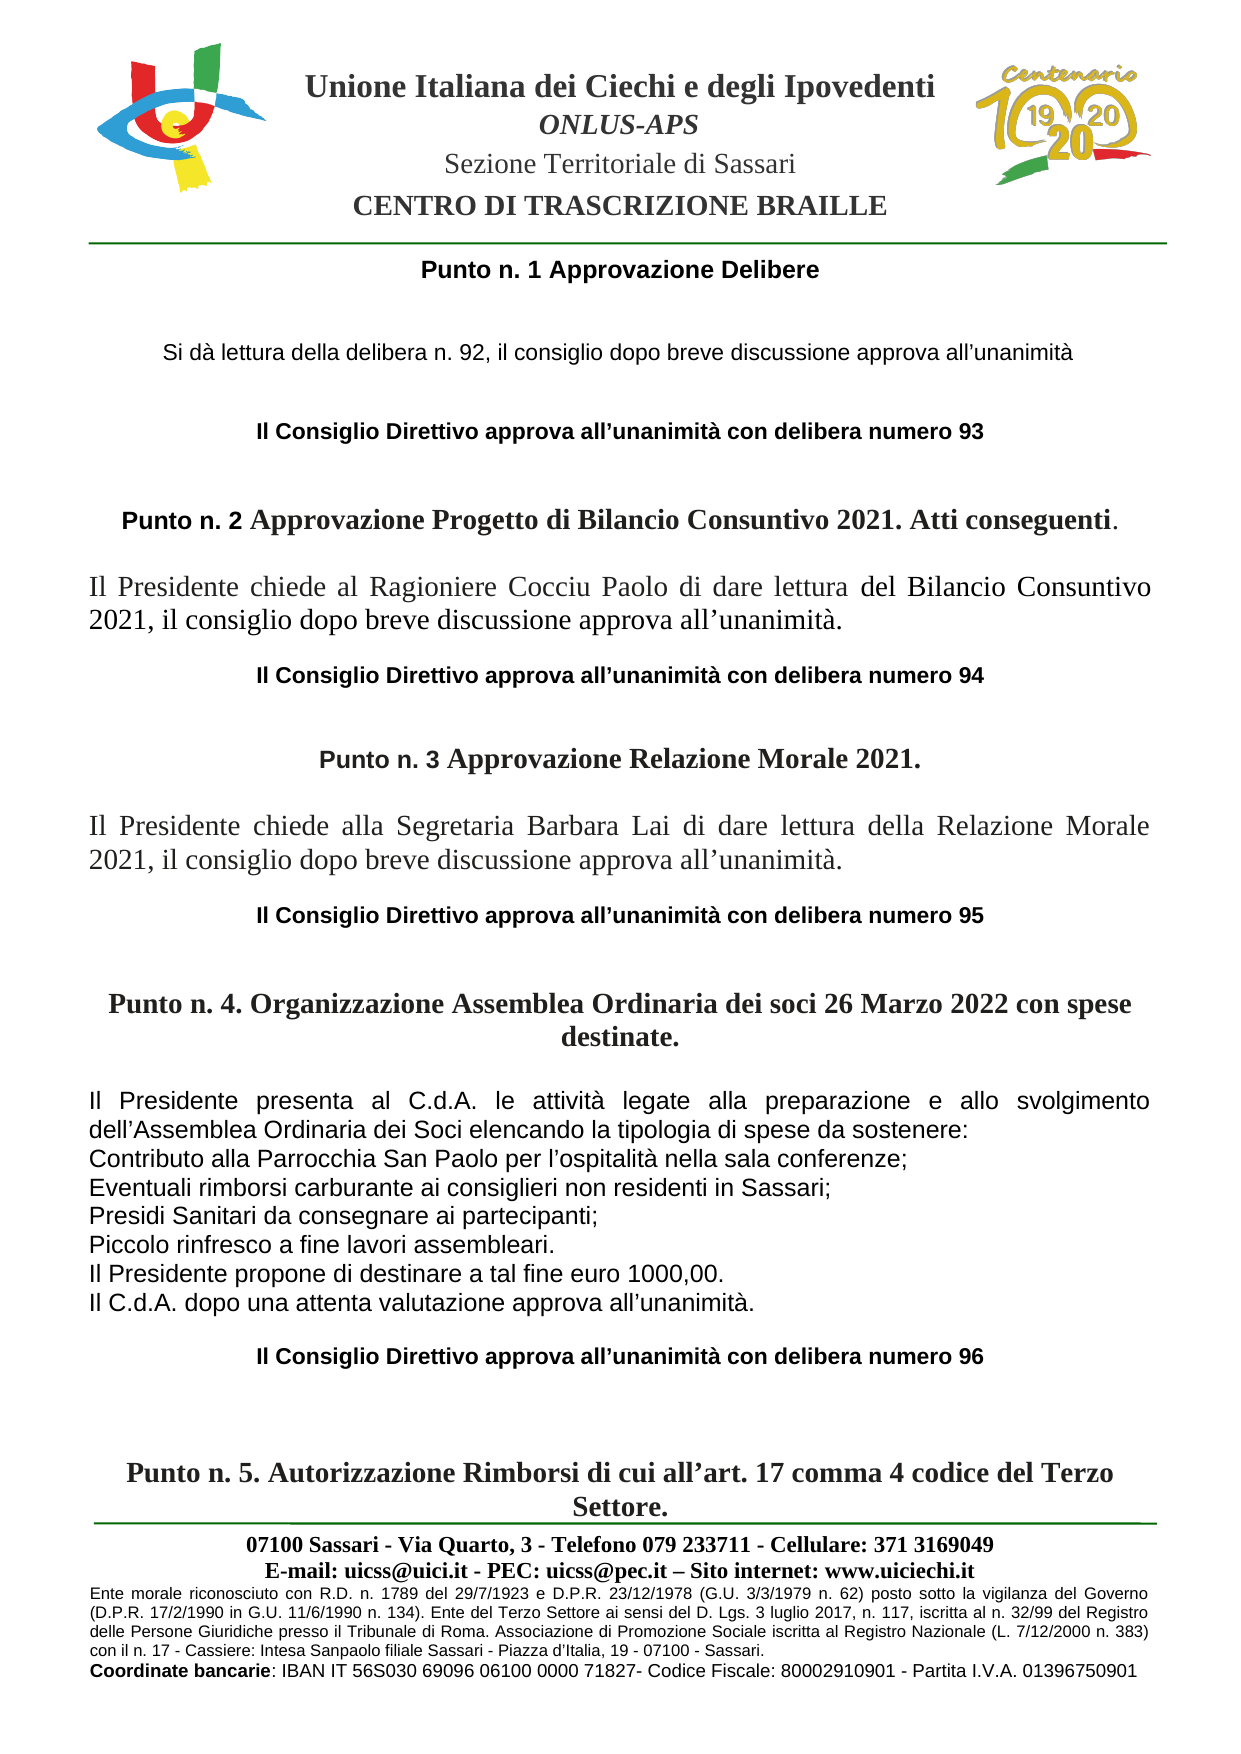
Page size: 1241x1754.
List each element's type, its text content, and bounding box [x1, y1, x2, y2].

text Il Consiglio Direttivo approva all’unanimità con delibera numero 94 [89, 662, 1152, 689]
text Il Consiglio Direttivo approva all’unanimità con delibera numero 96 [89, 1343, 1152, 1369]
text Contributo alla Parrocchia San Paolo per l’ospitalità nella sala conferenze; [89, 1144, 1152, 1173]
text Punto n. 3 Approvazione Relazione Morale 2021. [89, 741, 1152, 775]
text Punto n. 1 Approvazione Delibere [89, 255, 1152, 284]
text Il Presidente chiede alla Segretaria Barbara Lai di dare lettura della Relazione Morale 2021, il consiglio dopo breve discussione approva all’unanimità. [89, 808, 1152, 876]
text Punto n. 2 Approvazione Progetto di Bilancio Consuntivo 2021. Atti conseguenti. [89, 502, 1152, 535]
text Si dà lettura della delibera n. 92, il consiglio dopo breve discussione approva all’unanimità [89, 339, 1152, 365]
text Presidi Sanitari da consegnare ai partecipanti; [89, 1201, 1152, 1230]
text Punto n. 5. Autorizzazione Rimborsi di cui all’art. 17 comma 4 codice del Terzo Settore. [89, 1455, 1152, 1522]
text Il Presidente chiede al Ragioniere Cocciu Paolo di dare lettura del Bilancio Consuntivo 2021, il consiglio dopo breve discussione approva all’unanimità. [89, 569, 1152, 636]
text Il Presidente presenta al C.d.A. le attività legate alla preparazione e allo svolgimento dell’Assemblea Ordinaria dei Soci elencando la tipologia di spese da sostenere: [89, 1086, 1152, 1144]
text Il C.d.A. dopo una attenta valutazione approva all’unanimità. [89, 1288, 1152, 1316]
text Eventuali rimborsi carburante ai consiglieri non residenti in Sassari; [89, 1173, 1152, 1201]
text Il Consiglio Direttivo approva all’unanimità con delibera numero 95 [89, 902, 1152, 928]
picture [975, 63, 1152, 185]
picture [63, 37, 313, 214]
text Il Presidente propone di destinare a tal fine euro 1000,00. [89, 1259, 1152, 1288]
text Punto n. 4. Organizzazione Assemblea Ordinaria dei soci 26 Marzo 2022 con spese destinate. [89, 986, 1152, 1053]
text Piccolo rinfresco a fine lavori assembleari. [89, 1230, 1152, 1259]
text Il Consiglio Direttivo approva all’unanimità con delibera numero 93 [89, 418, 1152, 444]
